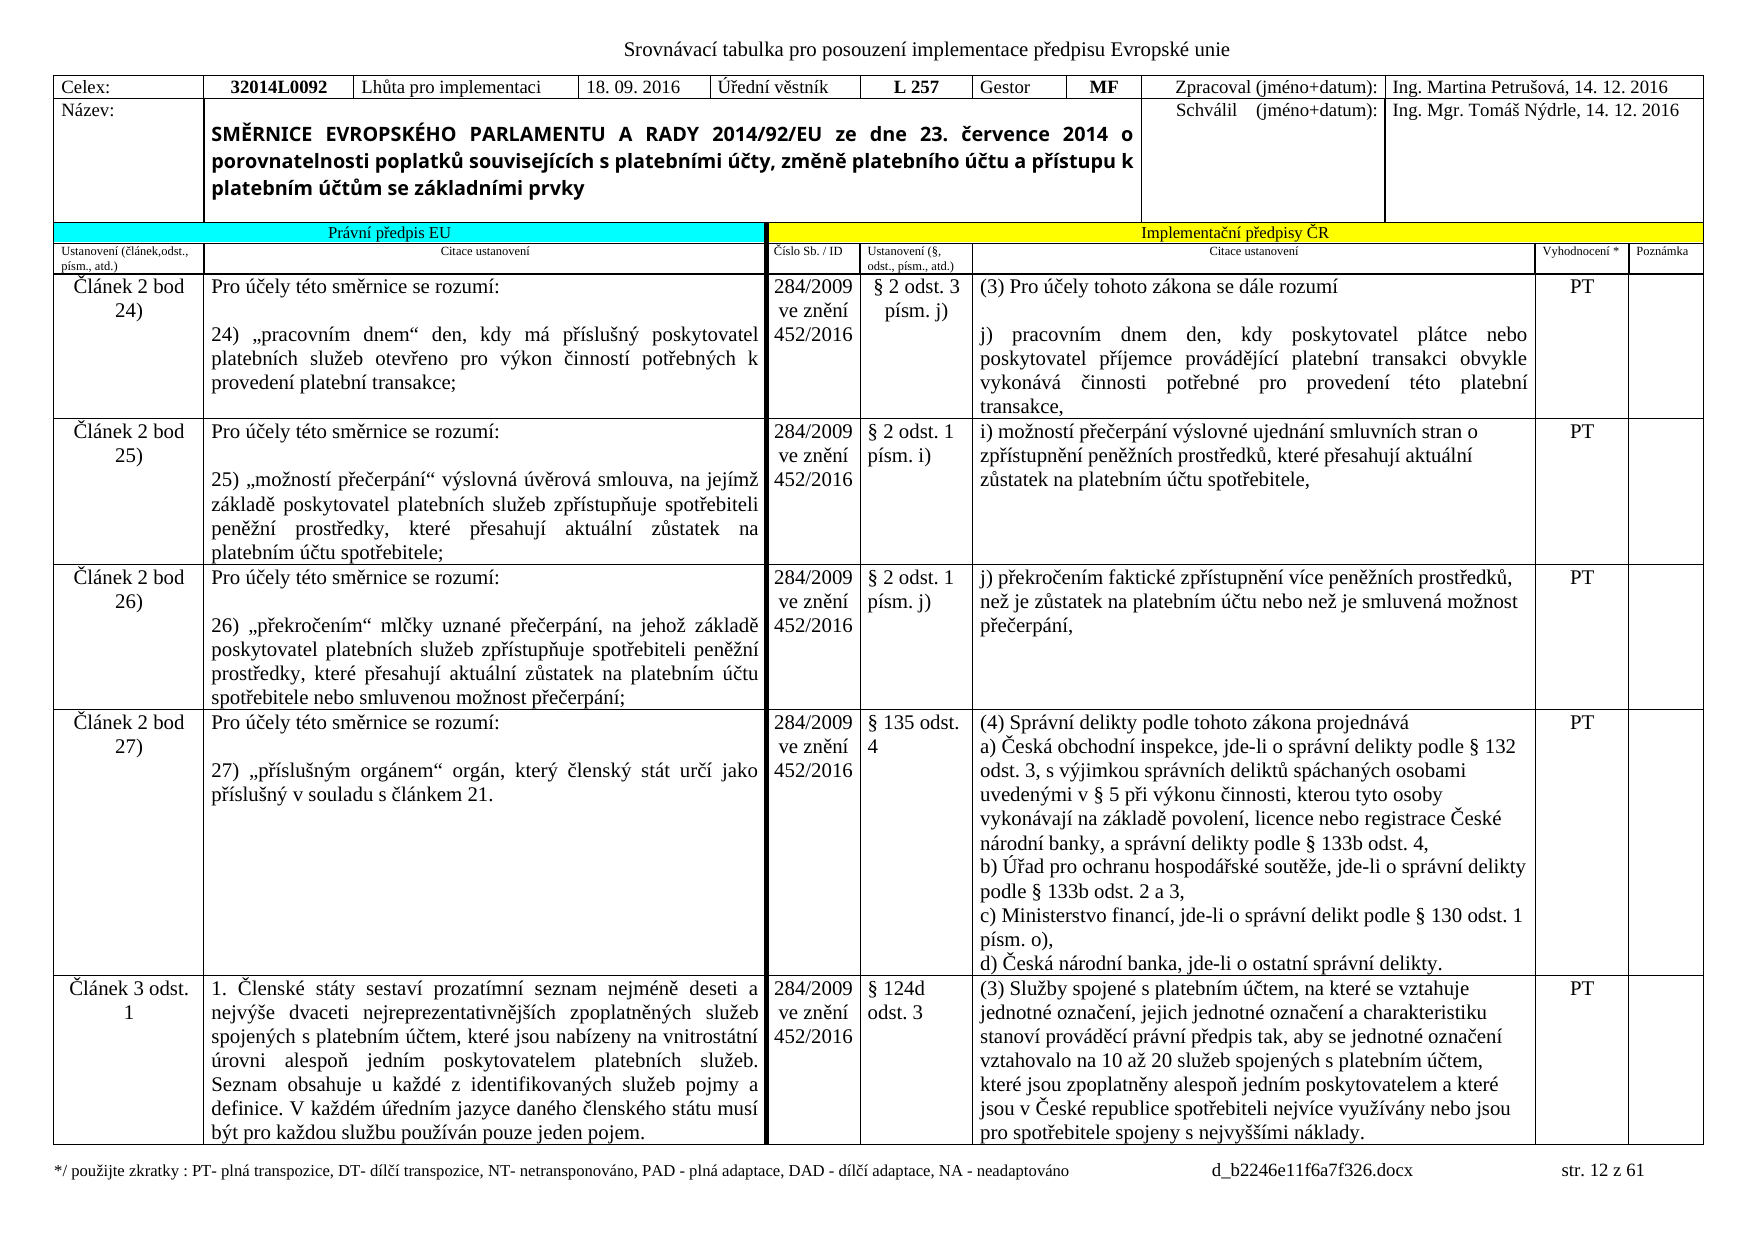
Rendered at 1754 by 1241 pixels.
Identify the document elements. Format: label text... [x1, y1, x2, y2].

table_cell PT [1536, 976, 1628, 1144]
table_cell Právní předpis EU [54, 223, 764, 242]
table_cell i) možností přečerpání výslovné ujednání smluvních stran o zpřístupnění peněžních prostředků, které přesahují aktuální zůstatek na platebním účtu spotřebitele, [973, 419, 1535, 564]
table_cell Citace ustanovení [973, 244, 1534, 273]
table_header Ing. Martina Petrušová, 14. 12. 2016 [1386, 76, 1703, 98]
table_cell Vyhodnocení * [1536, 244, 1628, 273]
table_cell Článek 2 bod 26) [54, 565, 203, 709]
table_cell j) překročením faktické zpřístupnění více peněžních prostředků, než je zůstatek na platebním účtu nebo než je smluvená možnost přečerpání, [973, 565, 1535, 709]
table_cell [1629, 976, 1703, 1144]
table_cell PT [1536, 275, 1628, 418]
table_cell PT [1536, 565, 1628, 709]
table_header Lhůta pro implementaci [354, 76, 578, 98]
table_cell § 135 odst. 4 [861, 710, 972, 975]
table_cell 284/2009 ve znění 452/2016 [769, 275, 860, 418]
table_header L 257 [861, 76, 972, 98]
table_cell [1629, 419, 1703, 564]
table_cell Ustanovení (článek,odst., písm., atd.) [54, 244, 203, 273]
table_cell [1629, 275, 1703, 418]
table_header Celex: [54, 76, 203, 98]
table_cell Schválil (jméno+datum): [1142, 99, 1384, 222]
table_cell § 2 odst. 1 písm. j) [861, 565, 972, 709]
table_cell Článek 2 bod 25) [54, 419, 203, 564]
table_cell Číslo Sb. / ID [769, 244, 859, 273]
table_cell Pro účely této směrnice se rozumí: 27) „příslušným orgánem“ orgán, který členský stát určí jako příslušný v souladu s článkem 21. [204, 710, 764, 975]
table_header 32014L0092 [204, 76, 353, 98]
table_cell SMĚRNICE EVROPSKÉHO PARLAMENTU A RADY 2014/92/EU ze dne 23. července 2014 o porovnatelnosti poplatků souvisejících s platebními účty, změně platebního účtu a přístupu k platebním účtům se základními prvky [205, 99, 1141, 222]
table_cell [1629, 710, 1703, 975]
table_header Gestor [973, 76, 1066, 98]
table_header Úřední věstník [711, 76, 860, 98]
table_cell § 2 odst. 3 písm. j) [861, 275, 972, 418]
table_cell Pro účely této směrnice se rozumí: 25) „možností přečerpání“ výslovná úvěrová smlouva, na jejímž základě poskytovatel platebních služeb zpřístupňuje spotřebiteli peněžní prostředky, které přesahují aktuální zůstatek na platebním účtu spotřebitele; [204, 419, 764, 564]
table_cell § 2 odst. 1 písm. i) [861, 419, 972, 564]
table_cell 284/2009 ve znění 452/2016 [769, 419, 860, 564]
table_header 18. 09. 2016 [579, 76, 710, 98]
table_cell Pro účely této směrnice se rozumí: 24) „pracovním dnem“ den, kdy má příslušný poskytovatel platebních služeb otevřeno pro výkon činností potřebných k provedení platební transakce; [204, 275, 764, 418]
table_cell Článek 3 odst. 1 [54, 976, 203, 1144]
table_cell 284/2009 ve znění 452/2016 [769, 976, 860, 1144]
table_cell 1. Členské státy sestaví prozatímní seznam nejméně deseti a nejvýše dvaceti nejreprezentativnějších zpoplatněných služeb spojených s platebním účtem, které jsou nabízeny na vnitrostátní úrovni alespoň jedním poskytovatelem platebních služeb. Seznam obsahuje u každé z identifikovaných služeb pojmy a definice. V každém úředním jazyce daného členského státu musí být pro každou službu používán pouze jeden pojem. [204, 976, 764, 1144]
table_cell § 124d odst. 3 [861, 976, 972, 1144]
table_cell Článek 2 bod 27) [54, 710, 203, 975]
table_cell Článek 2 bod 24) [54, 275, 203, 418]
table_cell Ustanovení (§, odst., písm., atd.) [861, 244, 972, 273]
table_cell Implementační předpisy ČR [769, 223, 1703, 242]
table_cell Název: [54, 99, 203, 222]
table_cell 284/2009 ve znění 452/2016 [769, 710, 860, 975]
table_cell (4) Správní delikty podle tohoto zákona projednává a) Česká obchodní inspekce, jde-li o správní delikty podle § 132 odst. 3, s výjimkou správních deliktů spáchaných osobami uvedenými v § 5 při výkonu činnosti, kterou tyto osoby vykonávají na základě povolení, licence nebo registrace České národní banky, a správní delikty podle § 133b odst. 4, b) Úřad pro ochranu hospodářské soutěže, jde-li o správní delikty podle § 133b odst. 2 a 3, c) Ministerstvo financí, jde-li o správní delikt podle § 130 odst. 1 písm. o), d) Česká národní banka, jde-li o ostatní správní delikty. [973, 710, 1535, 975]
table_cell Poznámka [1630, 244, 1703, 273]
table_cell PT [1536, 710, 1628, 975]
table_header Zpracoval (jméno+datum): [1142, 76, 1385, 98]
table_cell PT [1536, 419, 1628, 564]
table_cell Ing. Mgr. Tomáš Nýdrle, 14. 12. 2016 [1386, 99, 1703, 222]
table_cell Citace ustanovení [205, 244, 764, 273]
table_cell (3) Pro účely tohoto zákona se dále rozumí j) pracovním dnem den, kdy poskytovatel plátce nebo poskytovatel příjemce provádějící platební transakci obvykle vykonává činnosti potřebné pro provedení této platební transakce, [973, 275, 1535, 418]
table_cell [1629, 565, 1703, 709]
table_cell Pro účely této směrnice se rozumí: 26) „překročením“ mlčky uznané přečerpání, na jehož základě poskytovatel platebních služeb zpřístupňuje spotřebiteli peněžní prostředky, které přesahují aktuální zůstatek na platebním účtu spotřebitele nebo smluvenou možnost přečerpání; [204, 565, 764, 709]
table_header MF [1067, 76, 1141, 98]
table_cell 284/2009 ve znění 452/2016 [769, 565, 860, 709]
